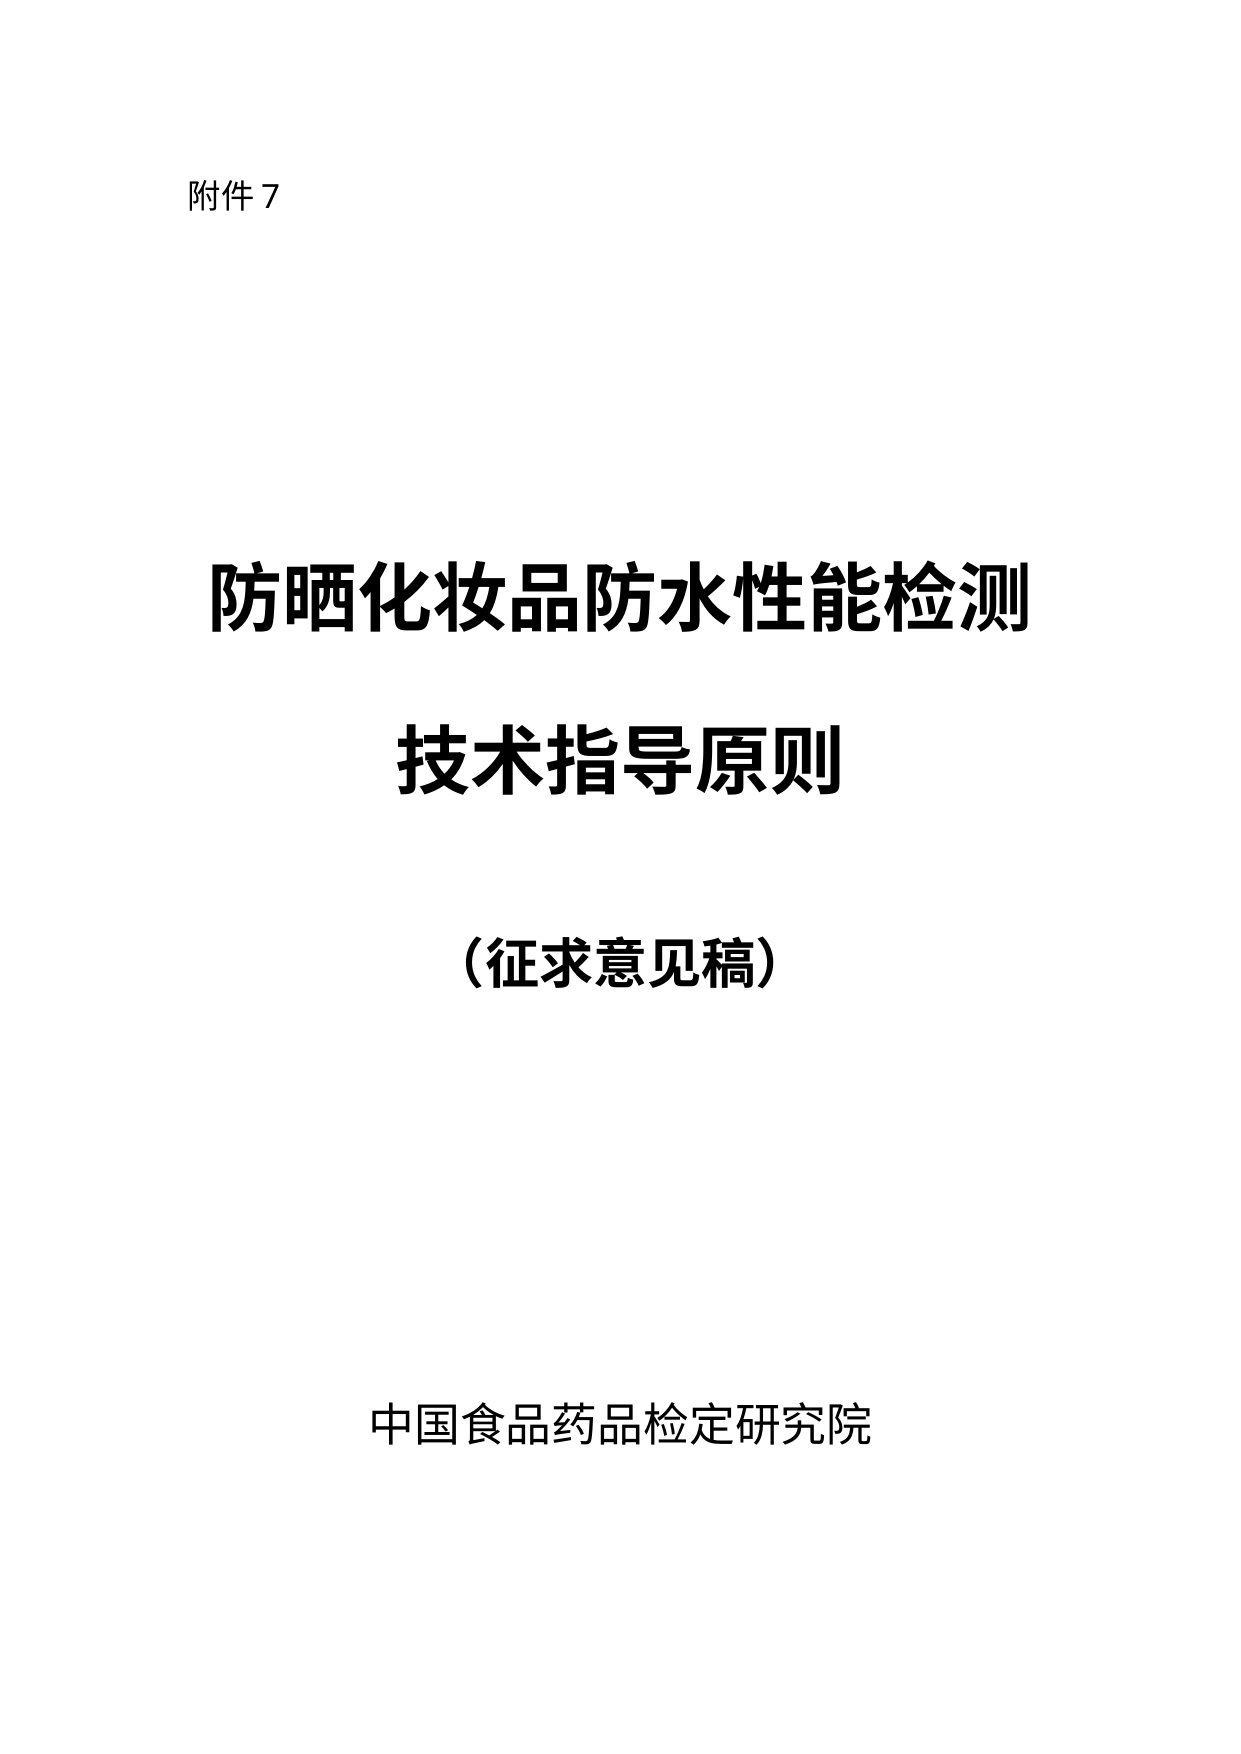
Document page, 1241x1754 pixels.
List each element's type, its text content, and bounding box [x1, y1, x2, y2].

text 中国食品药品检定研究院 [187, 1388, 1053, 1455]
text 技术指导原则 [187, 702, 1053, 810]
text 附件7 [187, 162, 1053, 220]
text （征求意见稿） [187, 920, 1053, 999]
text 防晒化妆品防水性能检测 [187, 539, 1053, 647]
